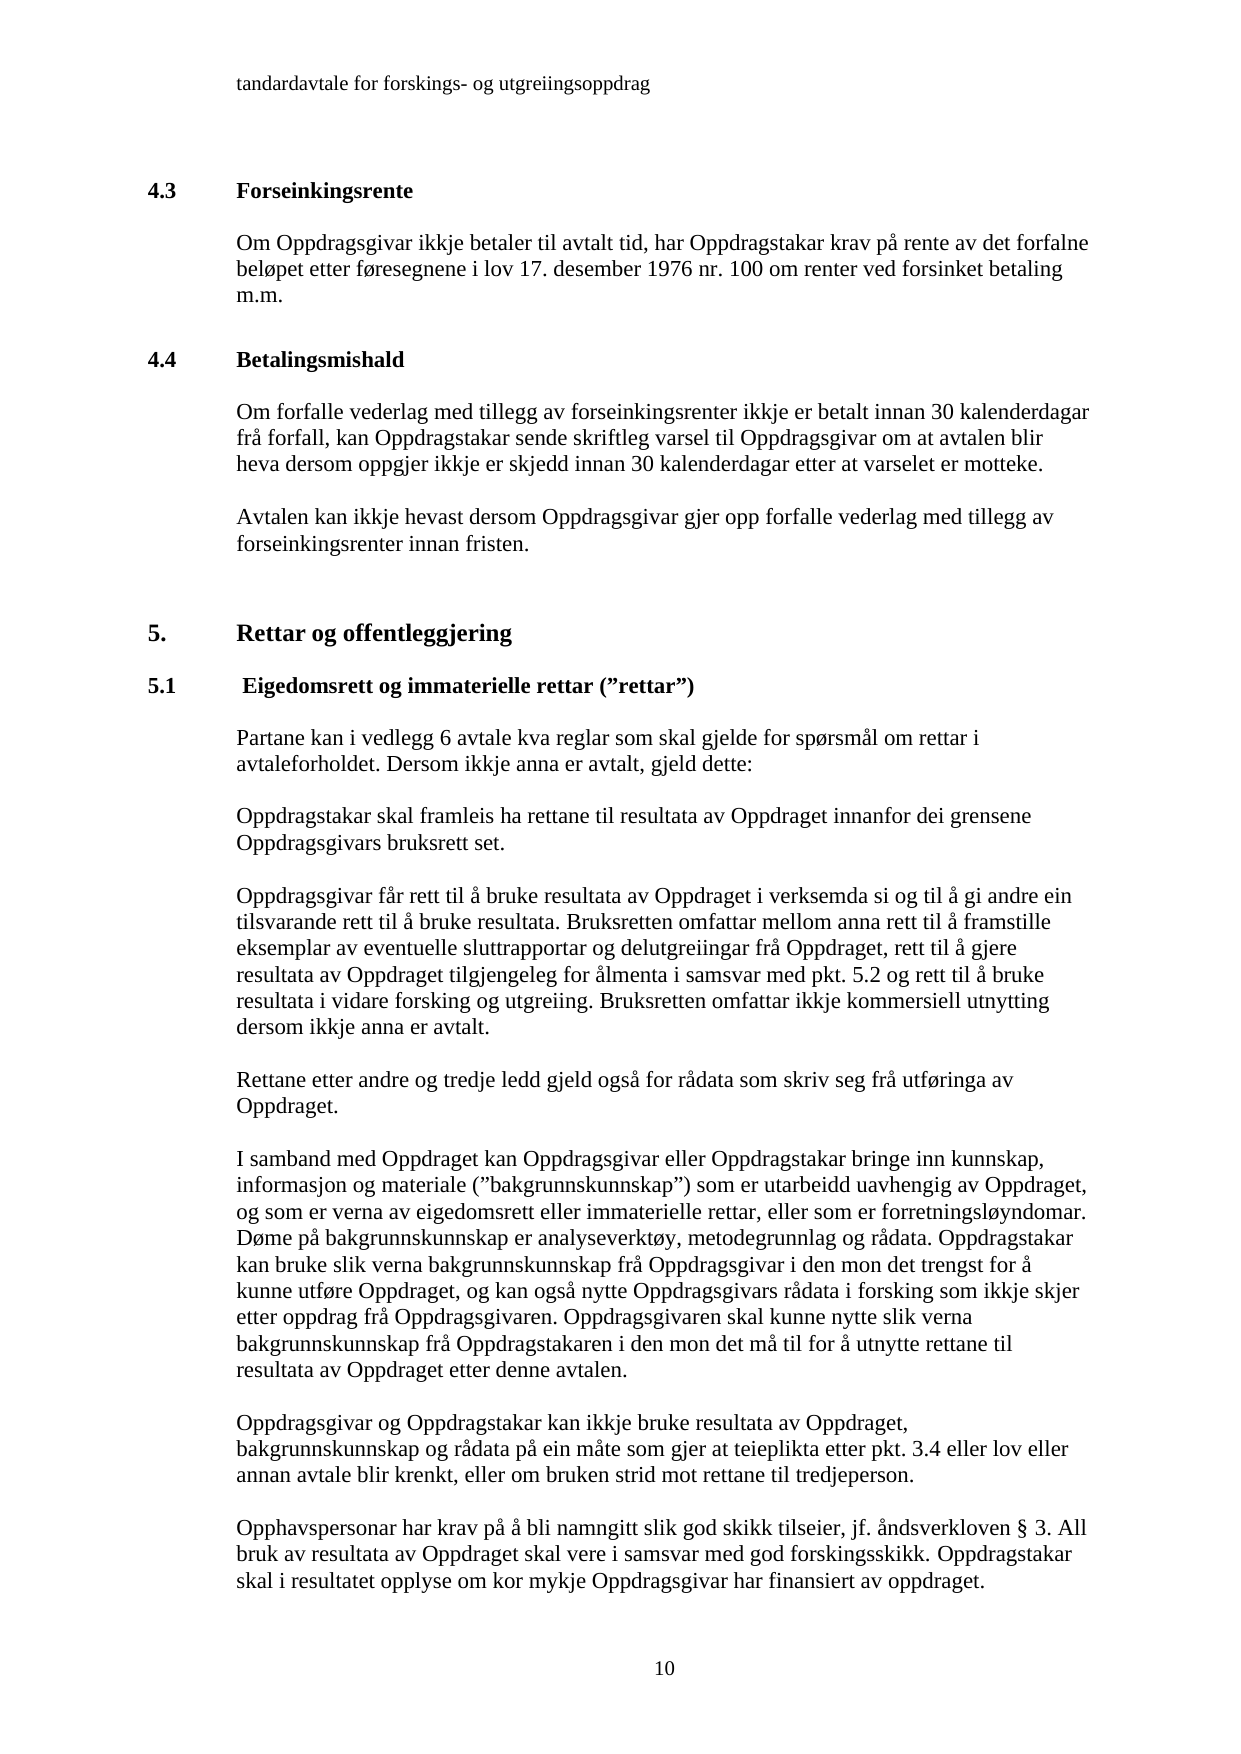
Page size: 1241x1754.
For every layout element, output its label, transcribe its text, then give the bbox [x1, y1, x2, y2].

text Avtalen kan ikkje hevast dersom Oppdragsgivar gjer opp forfalle vederlag med tillegg av forseinkingsrenter innan fristen. [236, 503, 1092, 556]
text Opphavspersonar har krav på å bli namngitt slik god skikk tilseier, jf. åndsverkloven § 3. All bruk av resultata av Oppdraget skal vere i samsvar med god forskingsskikk. Oppdragstakar skal i resultatet opplyse om kor mykje Oppdragsgivar har finansiert av oppdraget. [236, 1514, 1092, 1593]
text Om Oppdragsgivar ikkje betaler til avtalt tid, har Oppdragstakar krav på rente av det forfalne beløpet etter føresegnene i lov 17. desember 1976 nr. 100 om renter ved forsinket betaling m.m. [236, 228, 1092, 308]
text Oppdragsgivar og Oppdragstakar kan ikkje bruke resultata av Oppdraget, bakgrunnskunnskap og rådata på ein måte som gjer at teieplikta etter pkt. 3.4 eller lov eller annan avtale blir krenkt, eller om bruken strid mot rettane til tredjeperson. [236, 1409, 1092, 1488]
subtitle Betalingsmishald [148, 346, 1092, 373]
subtitle Forseinkingsrente [148, 177, 1092, 203]
text Oppdragsgivar får rett til å bruke resultata av Oppdraget i verksemda si og til å gi andre ein tilsvarande rett til å bruke resultata. Bruksretten omfattar mellom anna rett til å framstille eksemplar av eventuelle sluttrapportar og delutgreiingar frå Oppdraget, rett til å gjere resultata av Oppdraget tilgjengeleg for ålmenta i samsvar med pkt. 5.2 og rett til å bruke resultata i vidare forsking og utgreiing. Bruksretten omfattar ikkje kommersiell utnytting dersom ikkje anna er avtalt. [236, 882, 1092, 1040]
subtitle Rettar og offentleggjering [148, 618, 1092, 647]
text Oppdragstakar skal framleis ha rettane til resultata av Oppdraget innanfor dei grensene Oppdragsgivars bruksrett set. [236, 803, 1092, 855]
subtitle Eigedomsrett og immaterielle rettar (”rettar”) [148, 672, 1092, 698]
text Partane kan i vedlegg 6 avtale kva reglar som skal gjelde for spørsmål om rettar i avtaleforholdet. Dersom ikkje anna er avtalt, gjeld dette: [236, 723, 1092, 776]
text Om forfalle vederlag med tillegg av forseinkingsrenter ikkje er betalt innan 30 kalenderdagar frå forfall, kan Oppdragstakar sende skriftleg varsel til Oppdragsgivar om at avtalen blir heva dersom oppgjer ikkje er skjedd innan 30 kalenderdagar etter at varselet er motteke. [236, 398, 1092, 477]
text Rettane etter andre og tredje ledd gjeld også for rådata som skriv seg frå utføringa av Oppdraget. [236, 1066, 1092, 1119]
text I samband med Oppdraget kan Oppdragsgivar eller Oppdragstakar bringe inn kunnskap, informasjon og materiale (”bakgrunnskunnskap”) som er utarbeidd uavhengig av Oppdraget, og som er verna av eigedomsrett eller immaterielle rettar, eller som er forretningsløyndomar. Døme på bakgrunnskunnskap er analyseverktøy, metodegrunnlag og rådata. Oppdragstakar kan bruke slik verna bakgrunnskunnskap frå Oppdragsgivar i den mon det trengst for å kunne utføre Oppdraget, og kan også nytte Oppdragsgivars rådata i forsking som ikkje skjer etter oppdrag frå Oppdragsgivaren. Oppdragsgivaren skal kunne nytte slik verna bakgrunnskunnskap frå Oppdragstakaren i den mon det må til for å utnytte rettane til resultata av Oppdraget etter denne avtalen. [236, 1145, 1092, 1382]
